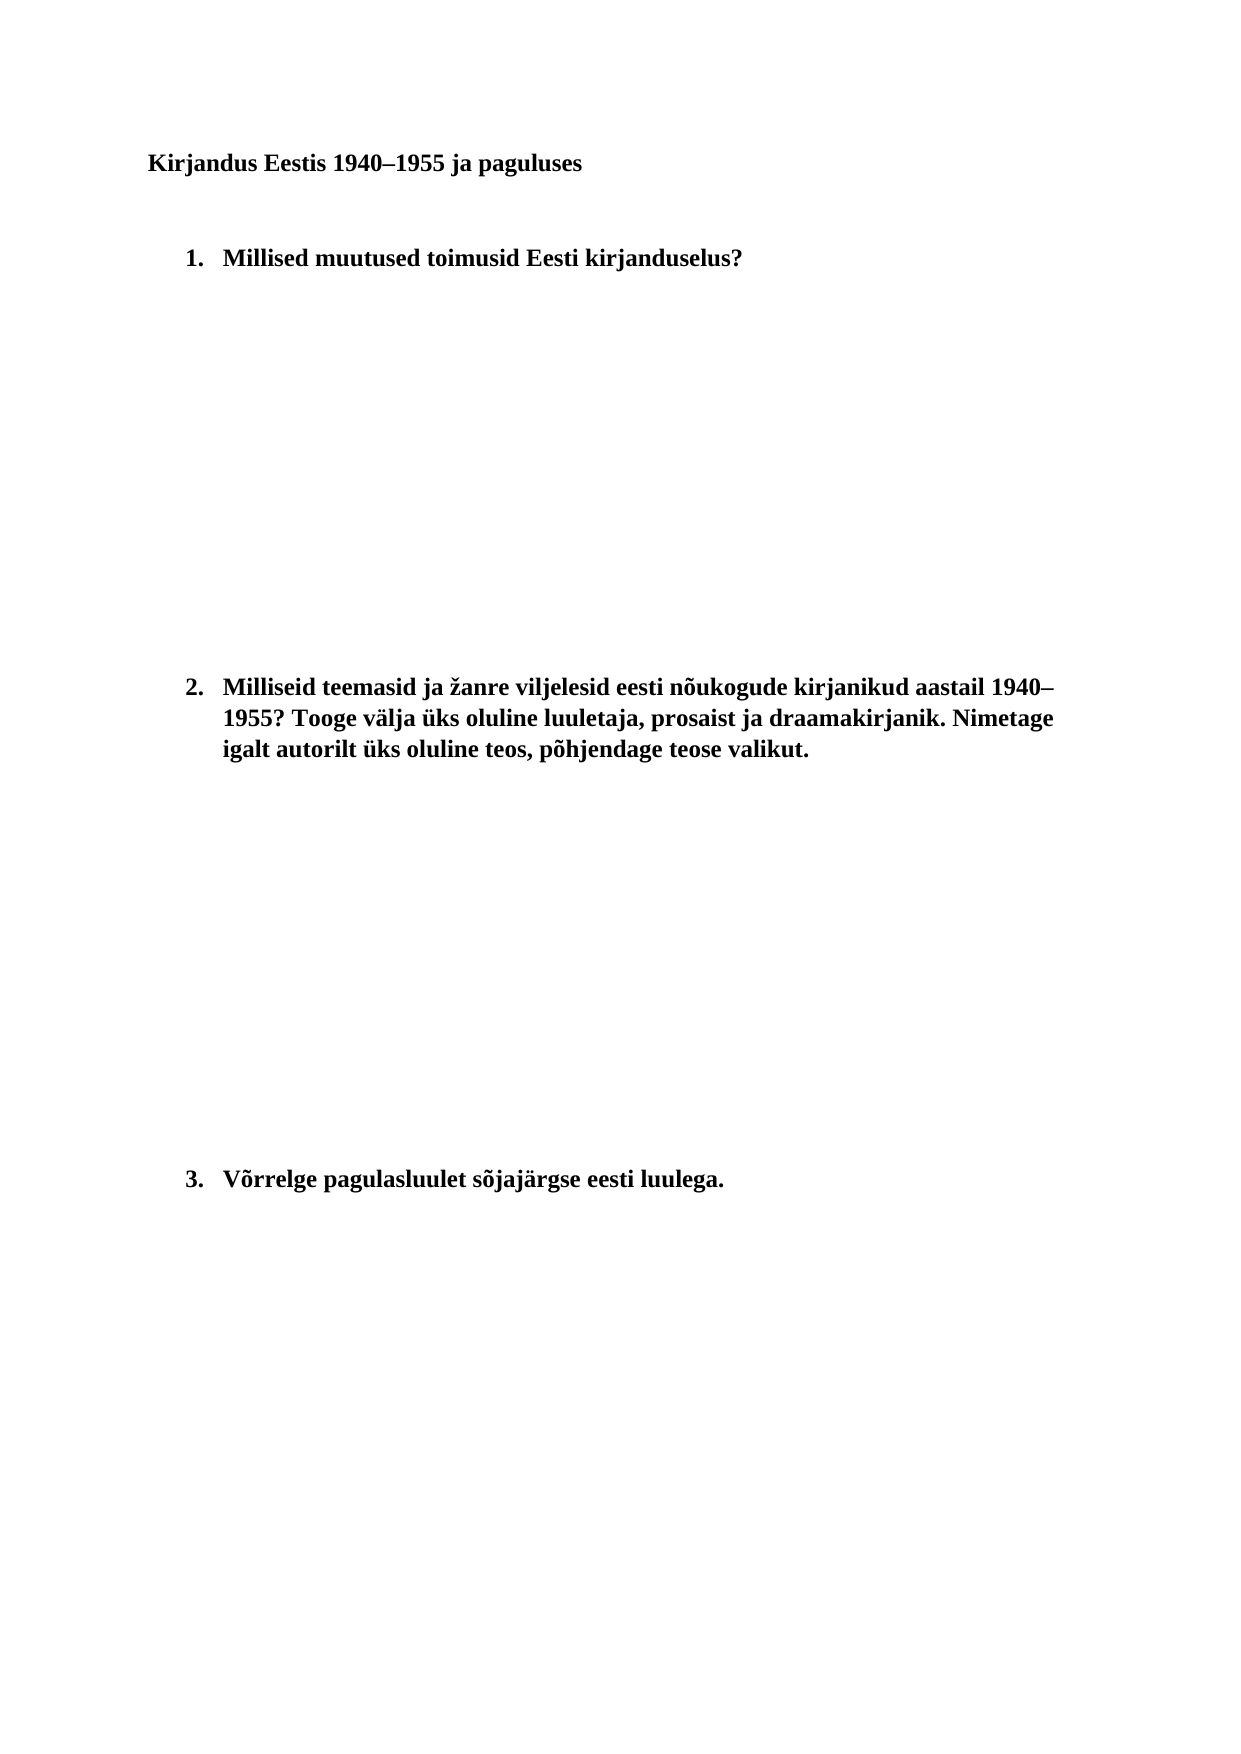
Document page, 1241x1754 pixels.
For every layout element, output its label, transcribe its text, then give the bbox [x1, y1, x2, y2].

list Millised muutused toimusid Eesti kirjanduselus? [185, 243, 1093, 272]
list Milliseid teemasid ja žanre viljelesid eesti nõukogude kirjanikud aastail 1940–1955? Tooge välja üks oluline luuletaja, prosaist ja draamakirjanik. Nimetage igalt autorilt üks oluline teos, põhjendage teose valikut. [185, 672, 1093, 763]
text Kirjandus Eestis 1940–1955 ja paguluses [148, 148, 1093, 176]
list Võrrelge pagulasluulet sõjajärgse eesti luulega. [185, 1164, 1093, 1193]
